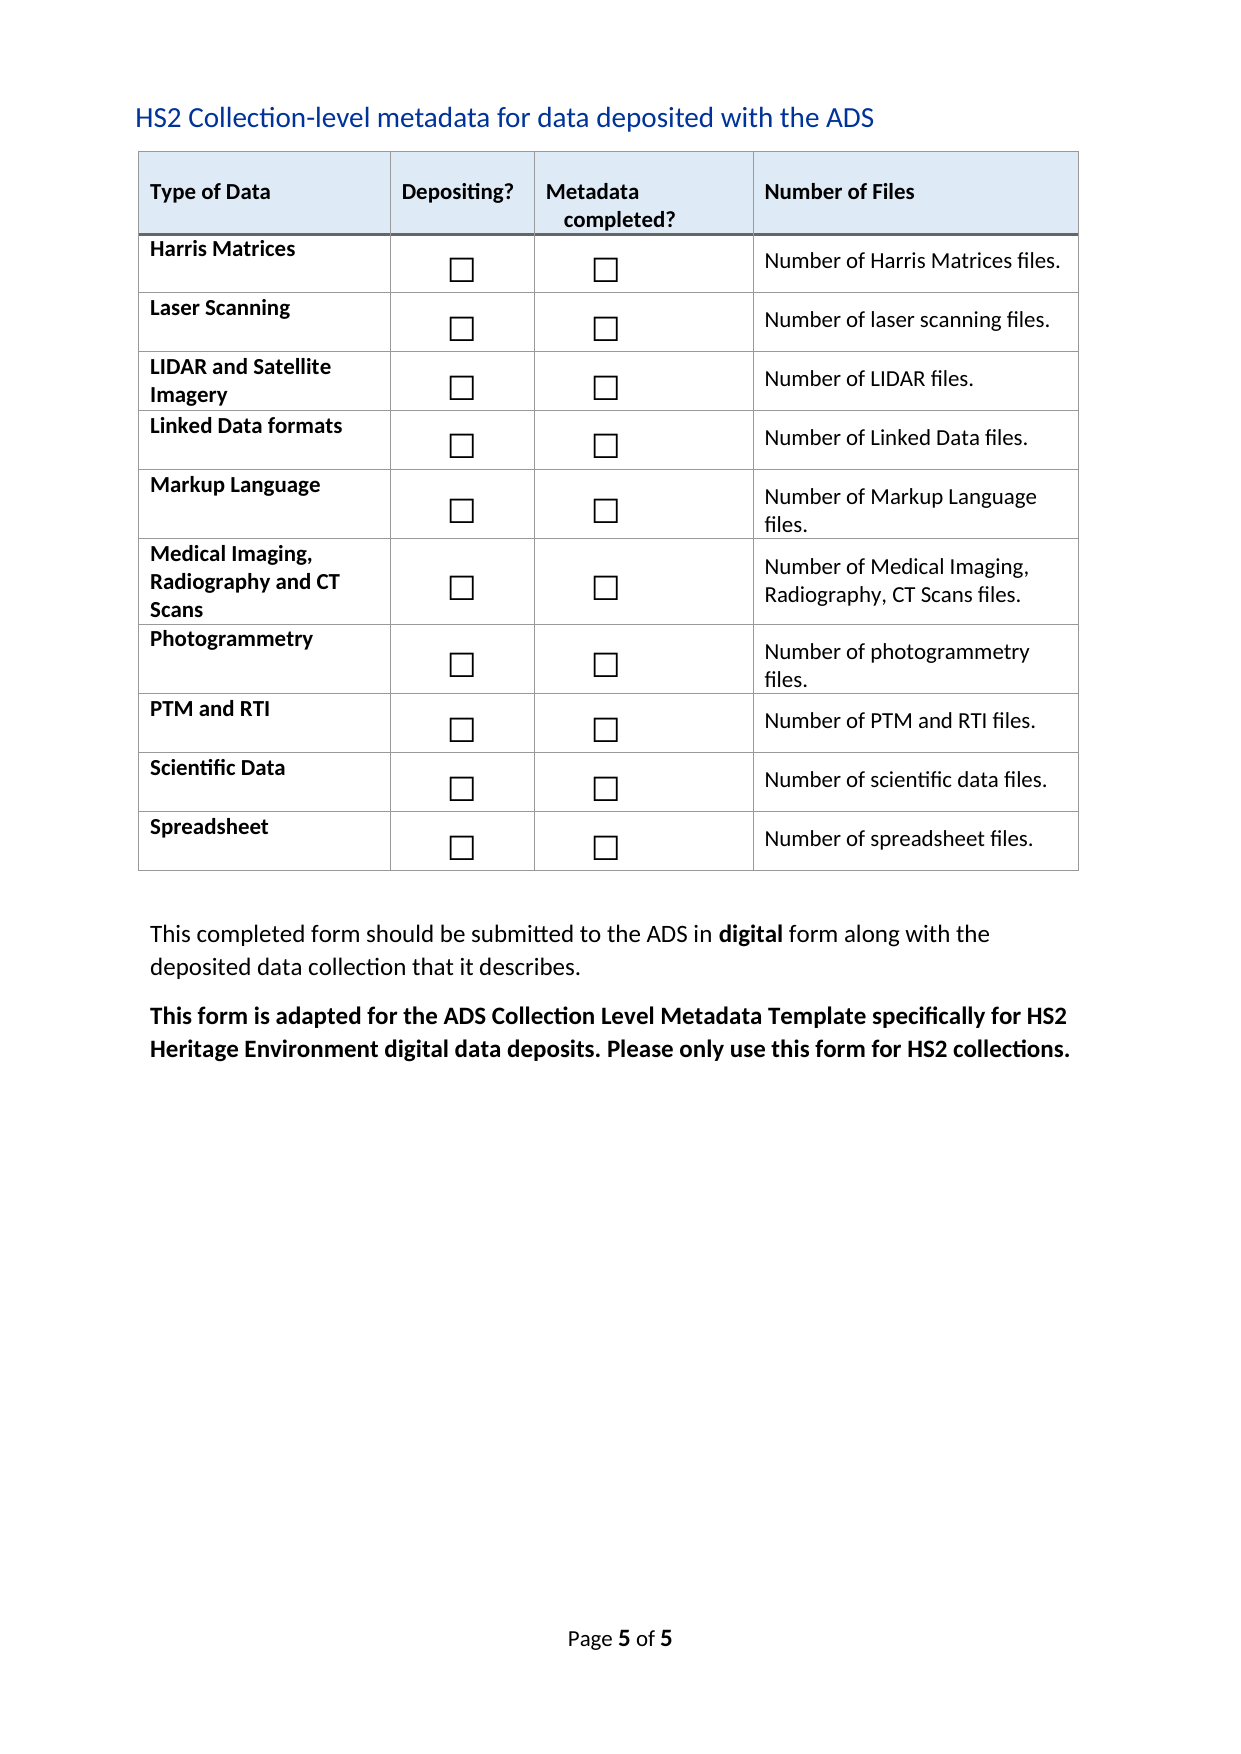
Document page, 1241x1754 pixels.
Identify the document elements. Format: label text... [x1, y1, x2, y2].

table_cell [535, 753, 753, 811]
table_cell [391, 812, 534, 870]
table_header Metadata completed? [535, 152, 753, 233]
table_cell Laser Scanning [139, 293, 390, 351]
table_cell [535, 236, 753, 292]
table_cell Markup Language [139, 470, 390, 538]
table_cell [391, 753, 534, 811]
table_cell [391, 625, 534, 693]
table_header Number of Files [754, 152, 1078, 233]
table_cell Linked Data formats [139, 411, 390, 469]
table_cell [535, 470, 753, 538]
table_cell [391, 293, 534, 351]
table_cell [535, 352, 753, 410]
table_cell [391, 411, 534, 469]
table_cell [391, 470, 534, 538]
text This form is adapted for the ADS Collection Level Metadata Template specifically for HS2 Heritage Environment digital data deposits. Please only use this form for HS2 collections. [150, 1000, 1090, 1064]
table_cell Medical Imaging, Radiography and CT Scans [139, 539, 390, 623]
table_cell Photogrammetry [139, 625, 390, 693]
table_cell [535, 539, 753, 623]
table_cell [535, 812, 753, 870]
table_header Depositing? [391, 152, 534, 233]
table_cell LIDAR and Satellite Imagery [139, 352, 390, 410]
table_cell [535, 625, 753, 693]
table_cell PTM and RTI [139, 694, 390, 752]
table_header Type of Data [139, 152, 390, 233]
table_cell [391, 236, 534, 292]
text This completed form should be submitted to the ADS in digital form along with the deposited data collection that it describes. [150, 918, 1090, 981]
table_cell Spreadsheet [139, 812, 390, 870]
table_cell [535, 411, 753, 469]
table_cell [391, 539, 534, 623]
table_cell Scientific Data [139, 753, 390, 811]
table_cell [391, 694, 534, 752]
table_cell Harris Matrices [139, 236, 390, 292]
table_cell [535, 293, 753, 351]
table_cell [391, 352, 534, 410]
table_cell [535, 694, 753, 752]
